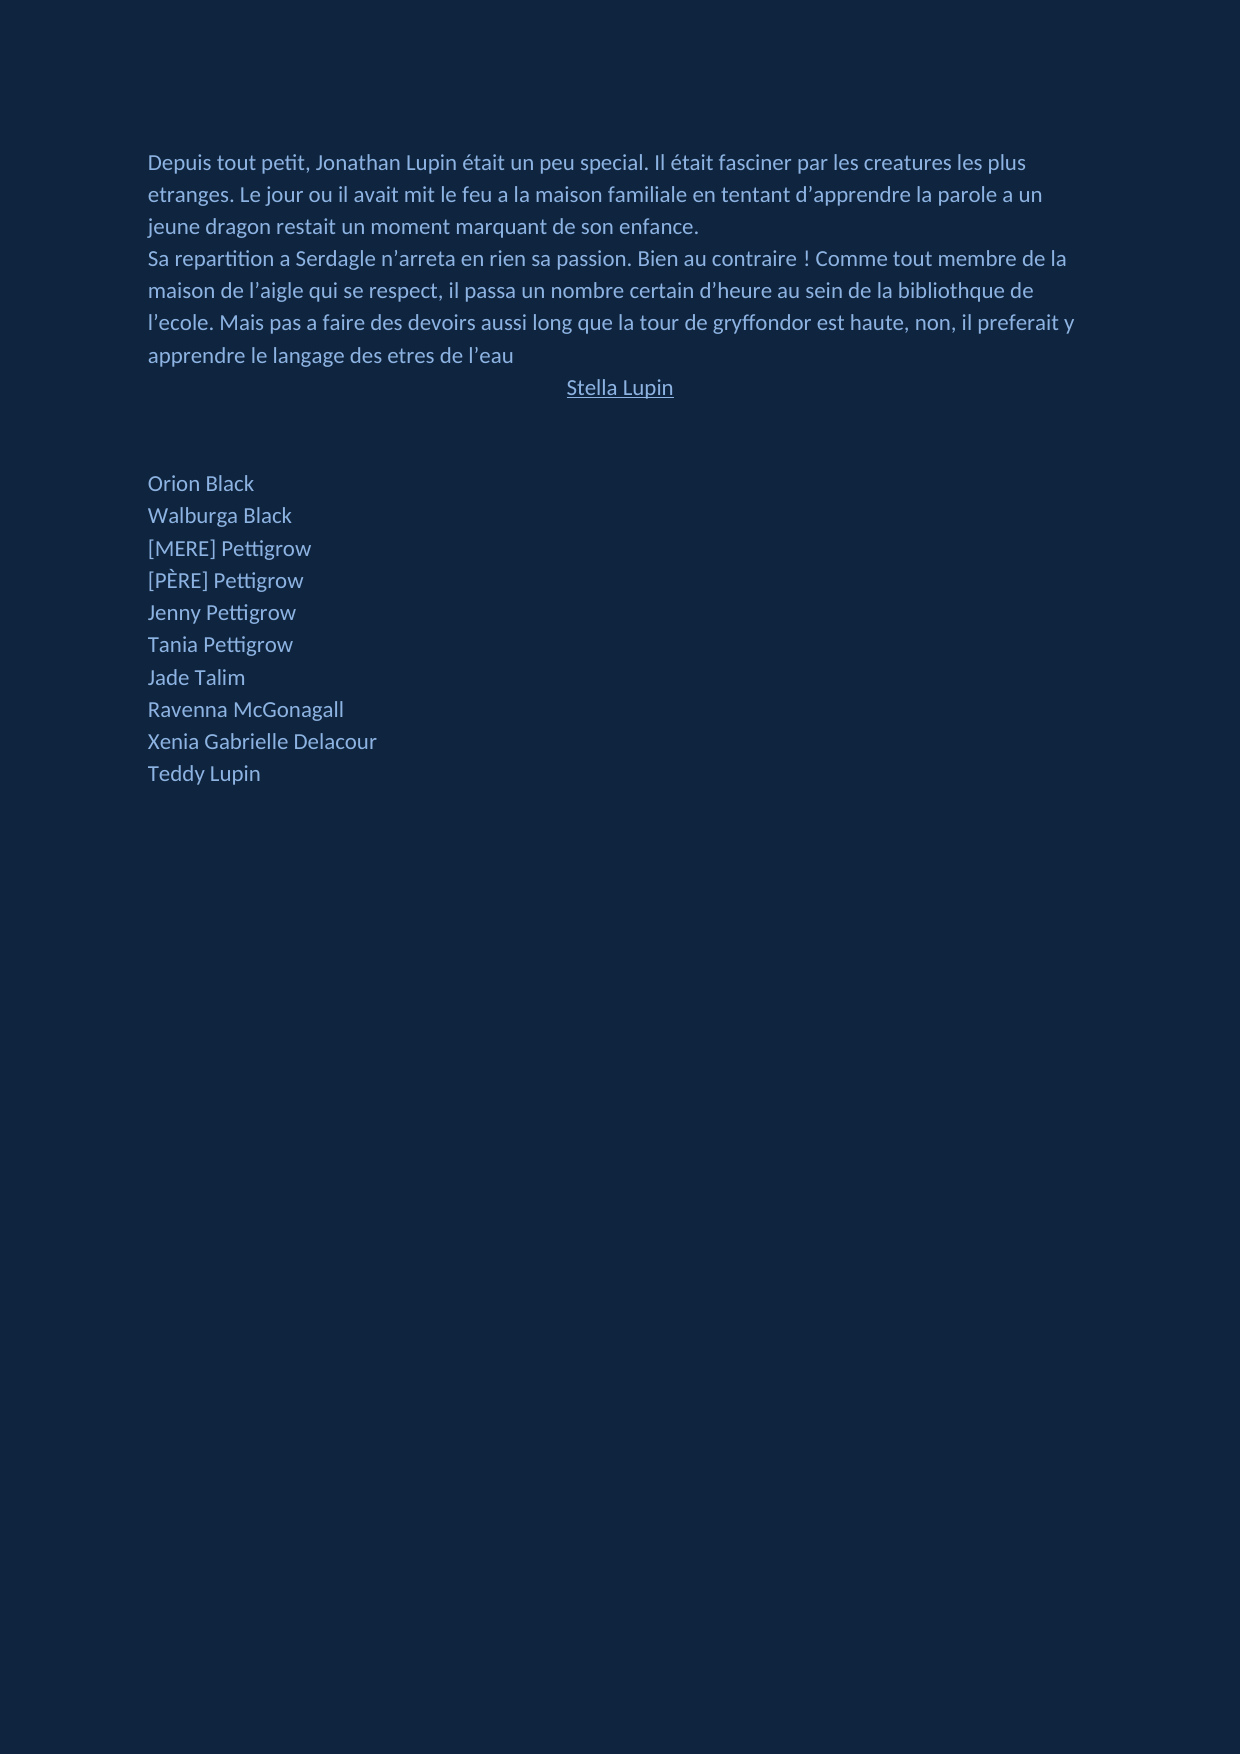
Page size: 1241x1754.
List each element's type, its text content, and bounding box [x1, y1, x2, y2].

text Walburga Black [148, 502, 1093, 530]
text Stella Lupin [148, 373, 1093, 401]
text Teddy Lupin [148, 759, 1093, 787]
text Jenny Pettigrow [148, 598, 1093, 626]
text Xenia Gabrielle Delacour [148, 727, 1093, 755]
text Orion Black [148, 469, 1093, 497]
text Jade Talim [148, 663, 1093, 691]
text [MERE] Pettigrow [148, 534, 1093, 562]
text Ravenna McGonagall [148, 695, 1093, 723]
text Depuis tout petit, Jonathan Lupin était un peu special. Il était fasciner par les creatures les plus etranges. Le jour ou il avait mit le feu a la maison familiale en tentant d’apprendre la parole a un jeune dragon restait un moment marquant de son enfance. [148, 148, 1093, 240]
text [PÈRE] Pettigrow [148, 566, 1093, 594]
text Sa repartition a Serdagle n’arreta en rien sa passion. Bien au contraire ! Comme tout membre de la maison de l’aigle qui se respect, il passa un nombre certain d’heure au sein de la bibliothque de l’ecole. Mais pas a faire des devoirs aussi long que la tour de gryffondor est haute, non, il preferait y apprendre le langage des etres de l’eau [148, 244, 1093, 369]
text Tania Pettigrow [148, 630, 1093, 658]
